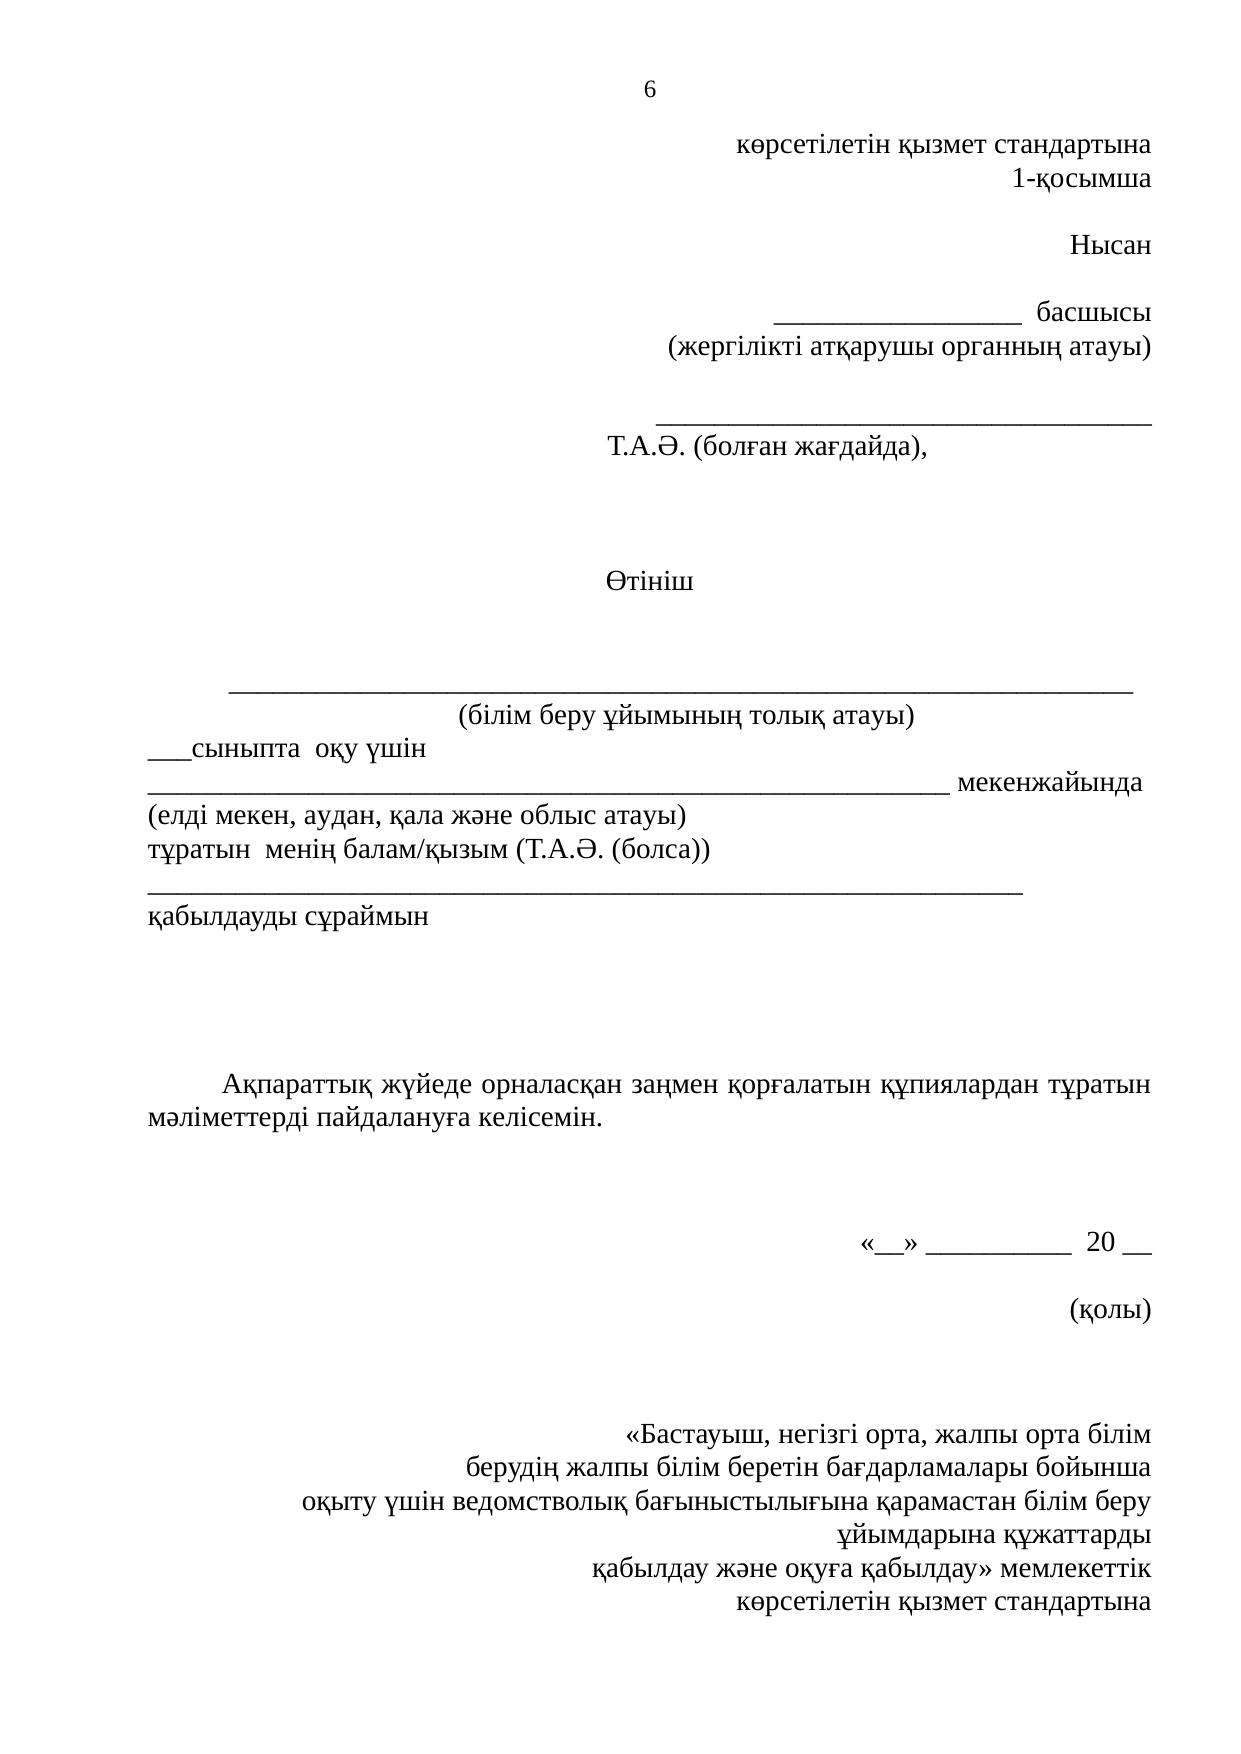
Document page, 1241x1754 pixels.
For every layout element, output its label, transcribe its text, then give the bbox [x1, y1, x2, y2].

text тұратын менің балам/қызым (Т.А.Ә. (болса)) ____________________________________________________________ қабылдауды сұраймын [148, 831, 1152, 932]
text (қолы) [148, 1291, 1152, 1325]
text _________________ басшысы [148, 294, 1152, 328]
text қабылдау және оқуға қабылдау» мемлекеттік [148, 1550, 1152, 1583]
text (білім беру ұйымының толық атауы) [148, 697, 1152, 730]
text оқыту үшін ведомстволық бағыныстылығына қарамастан білім беру ұйымдарына құжаттарды [148, 1483, 1152, 1550]
text ___сыныпта оқу үшін _______________________________________________________ мекенжайында (елді мекен, аудан, қала және облыс атауы) [148, 730, 1152, 831]
text 1-қосымша [148, 160, 1152, 194]
text (жергілікті атқарушы органның атауы) [148, 328, 1152, 361]
text Нысан [148, 227, 1152, 261]
text Өтініш [148, 563, 1152, 596]
text Т.А.Ә. (болған жағдайда), [148, 428, 1152, 462]
text ______________________________________________________________ [148, 663, 1152, 697]
text берудің жалпы білім беретін бағдарламалары бойынша [148, 1449, 1152, 1483]
text Ақпараттық жүйеде орналасқан заңмен қорғалатын құпиялардан тұратын мәліметтерді пайдалануға келісемін. [148, 1066, 1152, 1133]
text көрсетілетін қызмет стандартына [148, 127, 1152, 160]
text «__» __________ 20 __ [148, 1224, 1152, 1258]
text __________________________________ [148, 395, 1152, 428]
text көрсетілетін қызмет стандартына [148, 1583, 1152, 1617]
text «Бастауыш, негізгі орта, жалпы орта білім [148, 1416, 1152, 1449]
